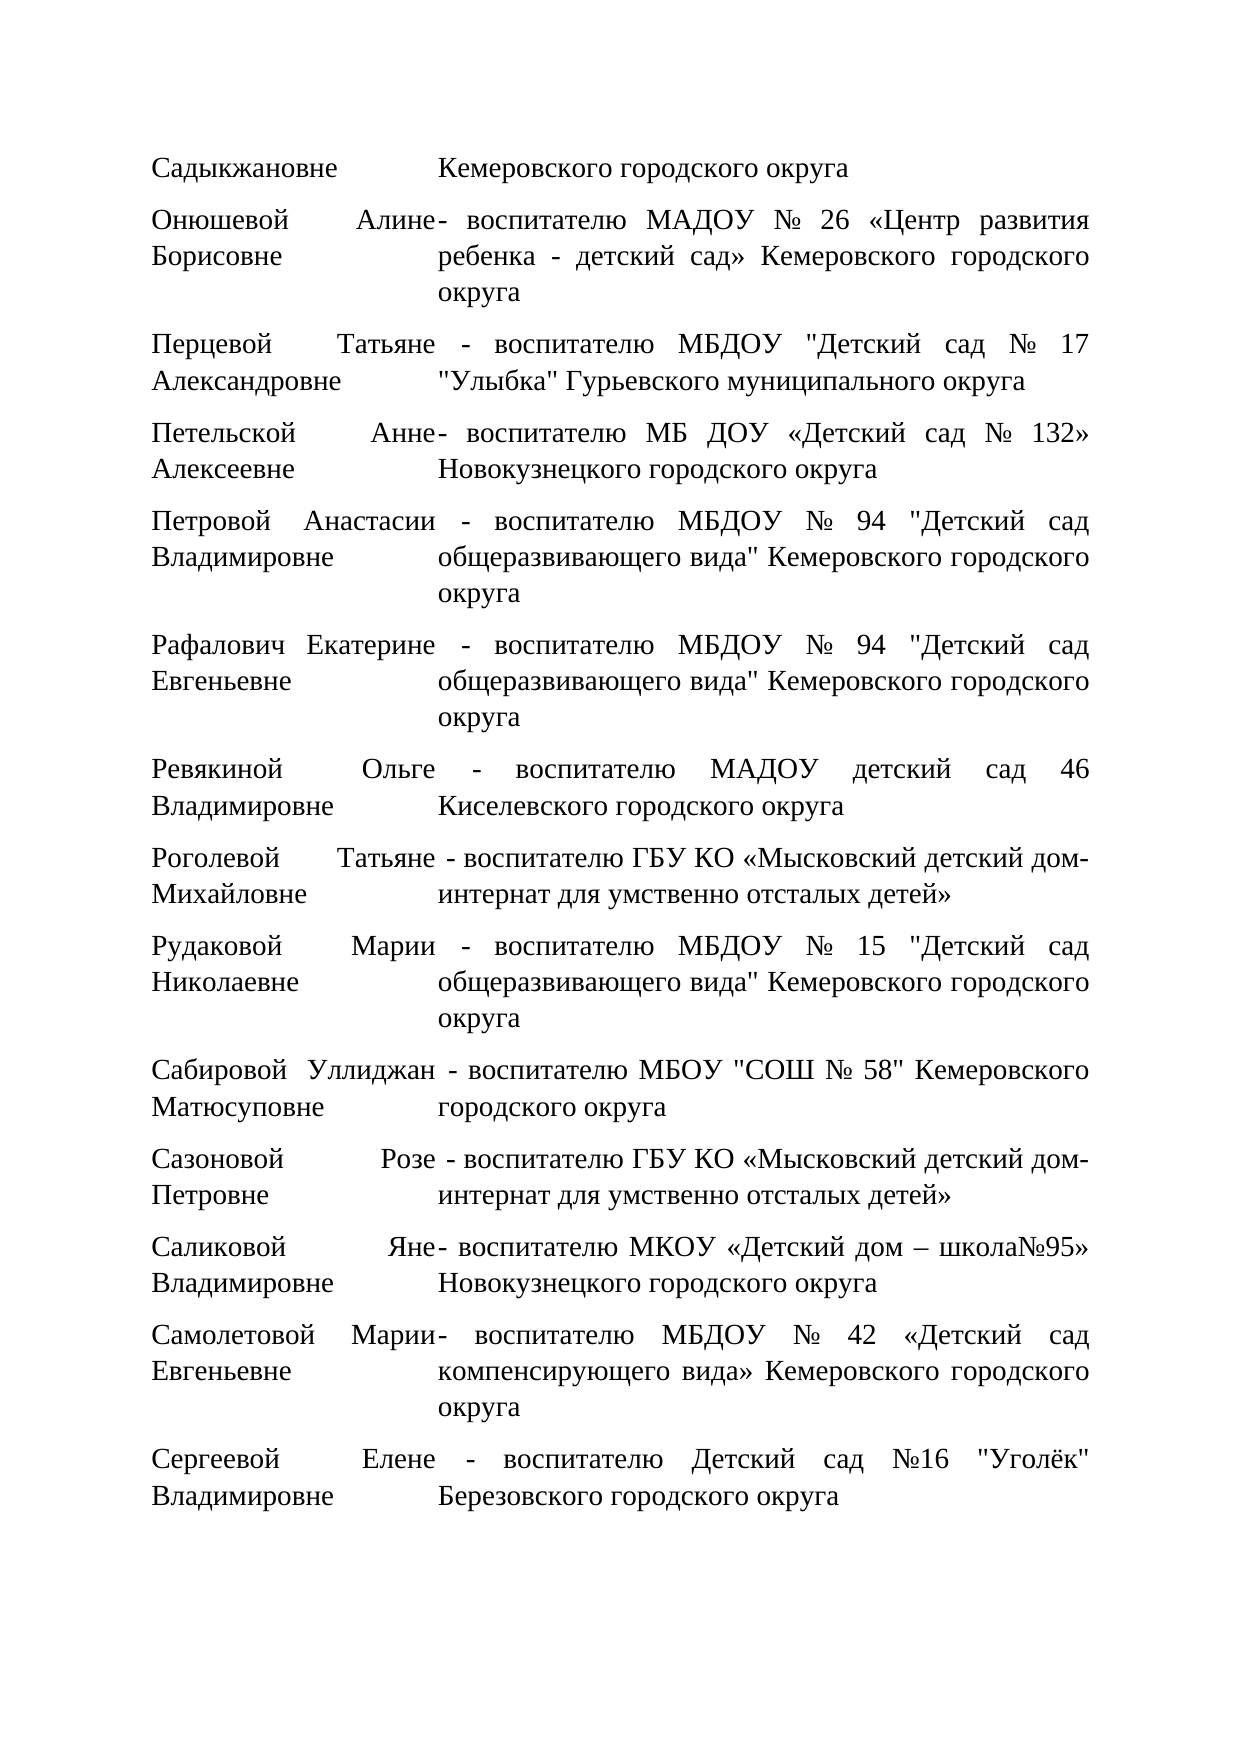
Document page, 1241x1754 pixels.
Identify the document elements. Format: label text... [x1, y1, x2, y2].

table_cell - воспитателю ГБУ КО «Мысковский детский дом-интернат для умственно отсталых детей» [437, 1141, 1091, 1229]
table_cell - воспитателю Детский сад №16 "Уголёк" Березовского городского округа [437, 1442, 1091, 1530]
table_cell - воспитателю МБДОУ № 94 "Детский сад общеразвивающего вида" Кемеровского городского округа [437, 627, 1091, 752]
table_cell Сабировой Уллиджан Матюсуповне [150, 1053, 437, 1141]
table_cell Рафалович Екатерине Евгеньевне [150, 627, 437, 752]
table_cell - воспитателю МБДОУ № 15 "Детский сад общеразвивающего вида" Кемеровского городского округа [437, 928, 1091, 1052]
table_cell Рудаковой Марии Николаевне [150, 928, 437, 1052]
table_cell - воспитателю МАДОУ № 26 «Центр развития ребенка - детский сад» Кемеровского городского округа [437, 202, 1091, 326]
table_cell Ревякиной Ольге Владимировне [150, 752, 437, 840]
table_cell - воспитателю МБДОУ № 42 «Детский сад компенсирующего вида» Кемеровского городского округа [437, 1317, 1091, 1442]
table_cell - воспитателю МКОУ «Детский дом – школа№95» Новокузнецкого городского округа [437, 1229, 1091, 1317]
table_cell - воспитателю МБОУ "СОШ № 58" Кемеровского городского округа [437, 1053, 1091, 1141]
table_cell - воспитателю МАДОУ детский сад 46 Киселевского городского округа [437, 752, 1091, 840]
table_cell Роголевой Татьяне Михайловне [150, 840, 437, 928]
table_cell Перцевой Татьяне Александровне [150, 326, 437, 415]
table_cell Онюшевой Алине Борисовне [150, 202, 437, 326]
table_cell Самолетовой Марии Евгеньевне [150, 1317, 437, 1442]
table_cell Саликовой Яне Владимировне [150, 1229, 437, 1317]
table_cell Петельской Анне Алексеевне [150, 415, 437, 503]
table_cell - воспитателю ГБУ КО «Мысковский детский дом-интернат для умственно отсталых детей» [437, 840, 1091, 928]
table_cell - воспитателю МБДОУ № 94 "Детский сад общеразвивающего вида" Кемеровского городского округа [437, 503, 1091, 627]
table_cell Сергеевой Елене Владимировне [150, 1442, 437, 1530]
table_cell Петровой Анастасии Владимировне [150, 503, 437, 627]
table_cell - воспитателю МБ ДОУ «Детский сад № 132» Новокузнецкого городского округа [437, 415, 1091, 503]
table_cell Сазоновой Розе Петровне [150, 1141, 437, 1229]
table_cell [437, 150, 1091, 202]
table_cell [150, 150, 437, 202]
table_cell - воспитателю МБДОУ "Детский сад № 17 "Улыбка" Гурьевского муниципального округа [437, 326, 1091, 415]
